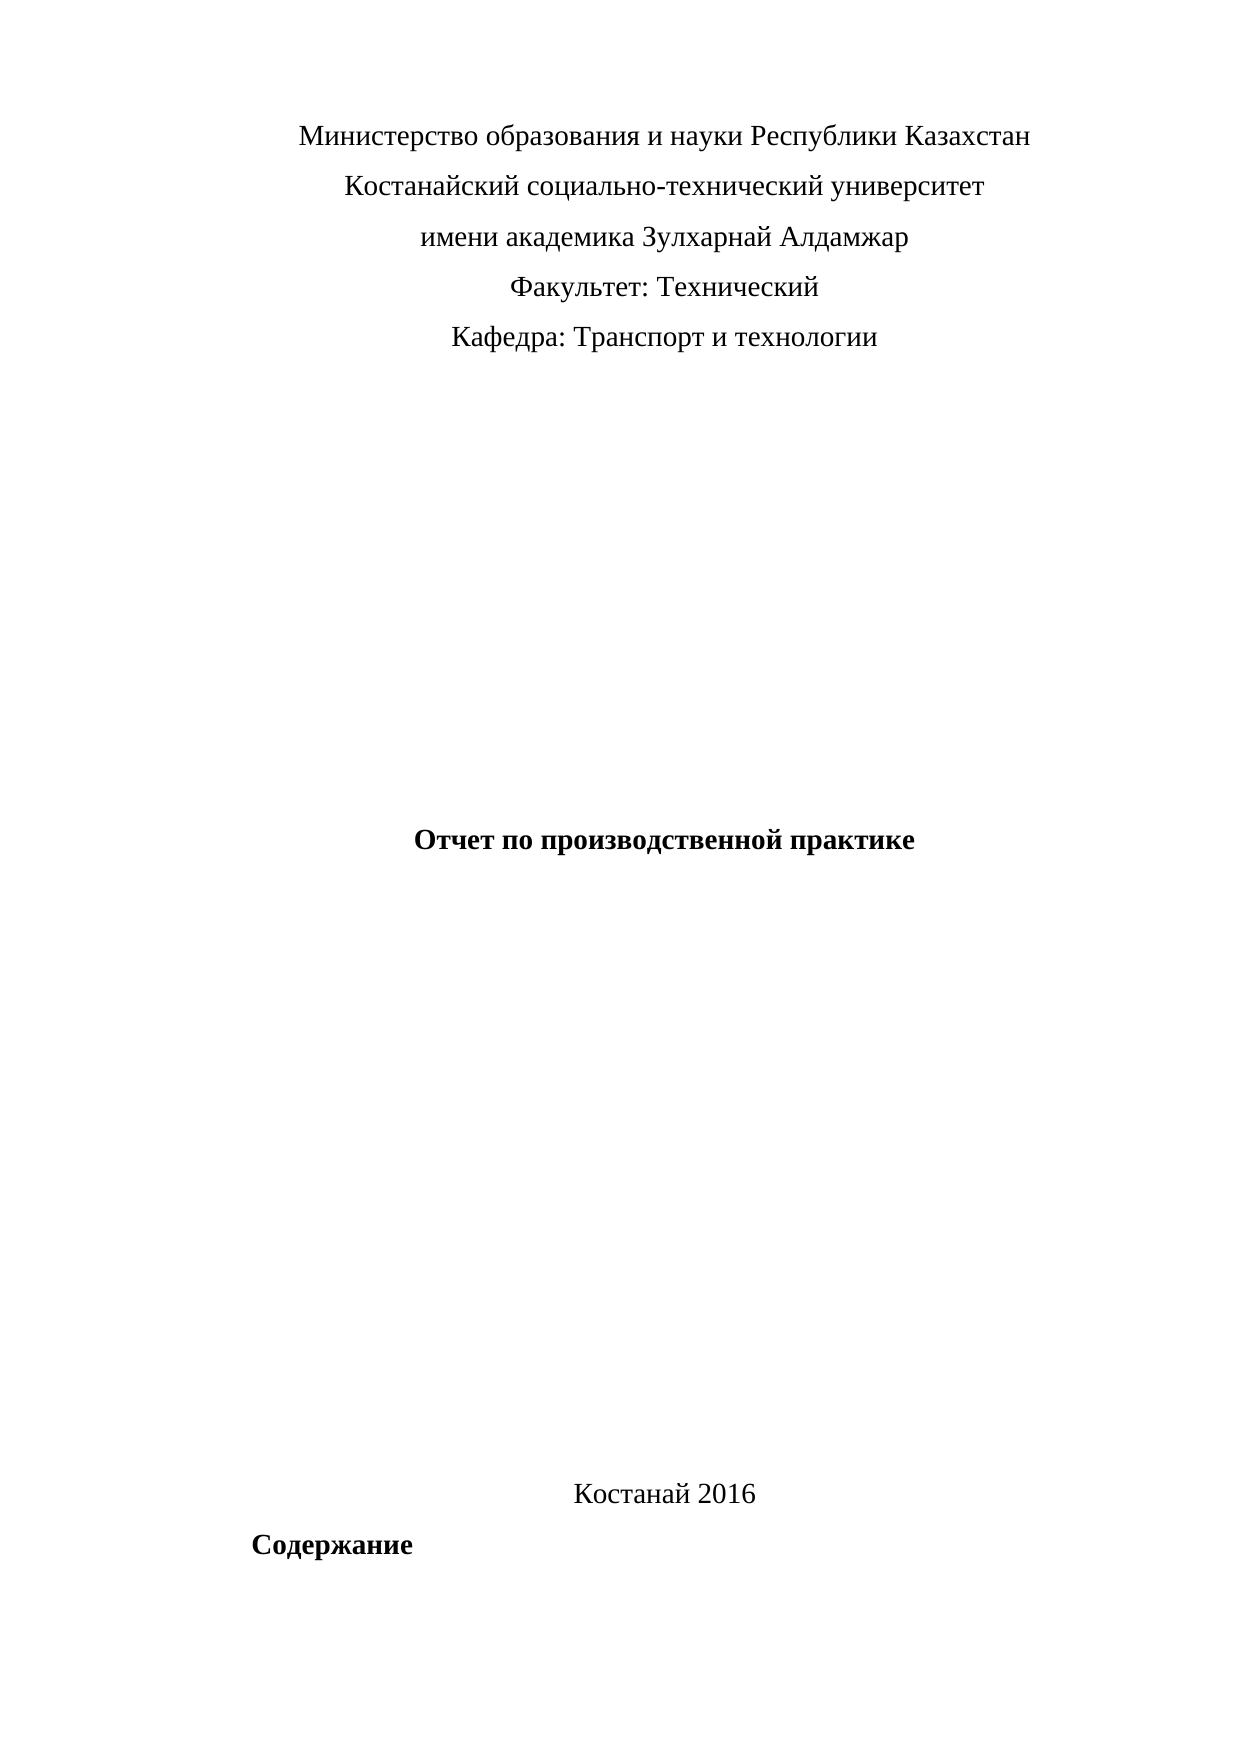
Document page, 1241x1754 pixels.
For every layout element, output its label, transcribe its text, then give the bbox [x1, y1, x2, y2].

text Факультет: Технический [177, 269, 1152, 303]
text Министерство образования и науки Республики Казахстан [177, 118, 1152, 152]
text Отчет по производственной практике [177, 822, 1152, 856]
text Содержание [177, 1527, 1152, 1560]
text Костанайский социально-технический университет [177, 168, 1152, 202]
text имени академика Зулхарнай Алдамжар [177, 219, 1152, 252]
text Костанай 2016 [177, 1477, 1152, 1510]
text Кафедра: Транспорт и технологии [177, 319, 1152, 353]
